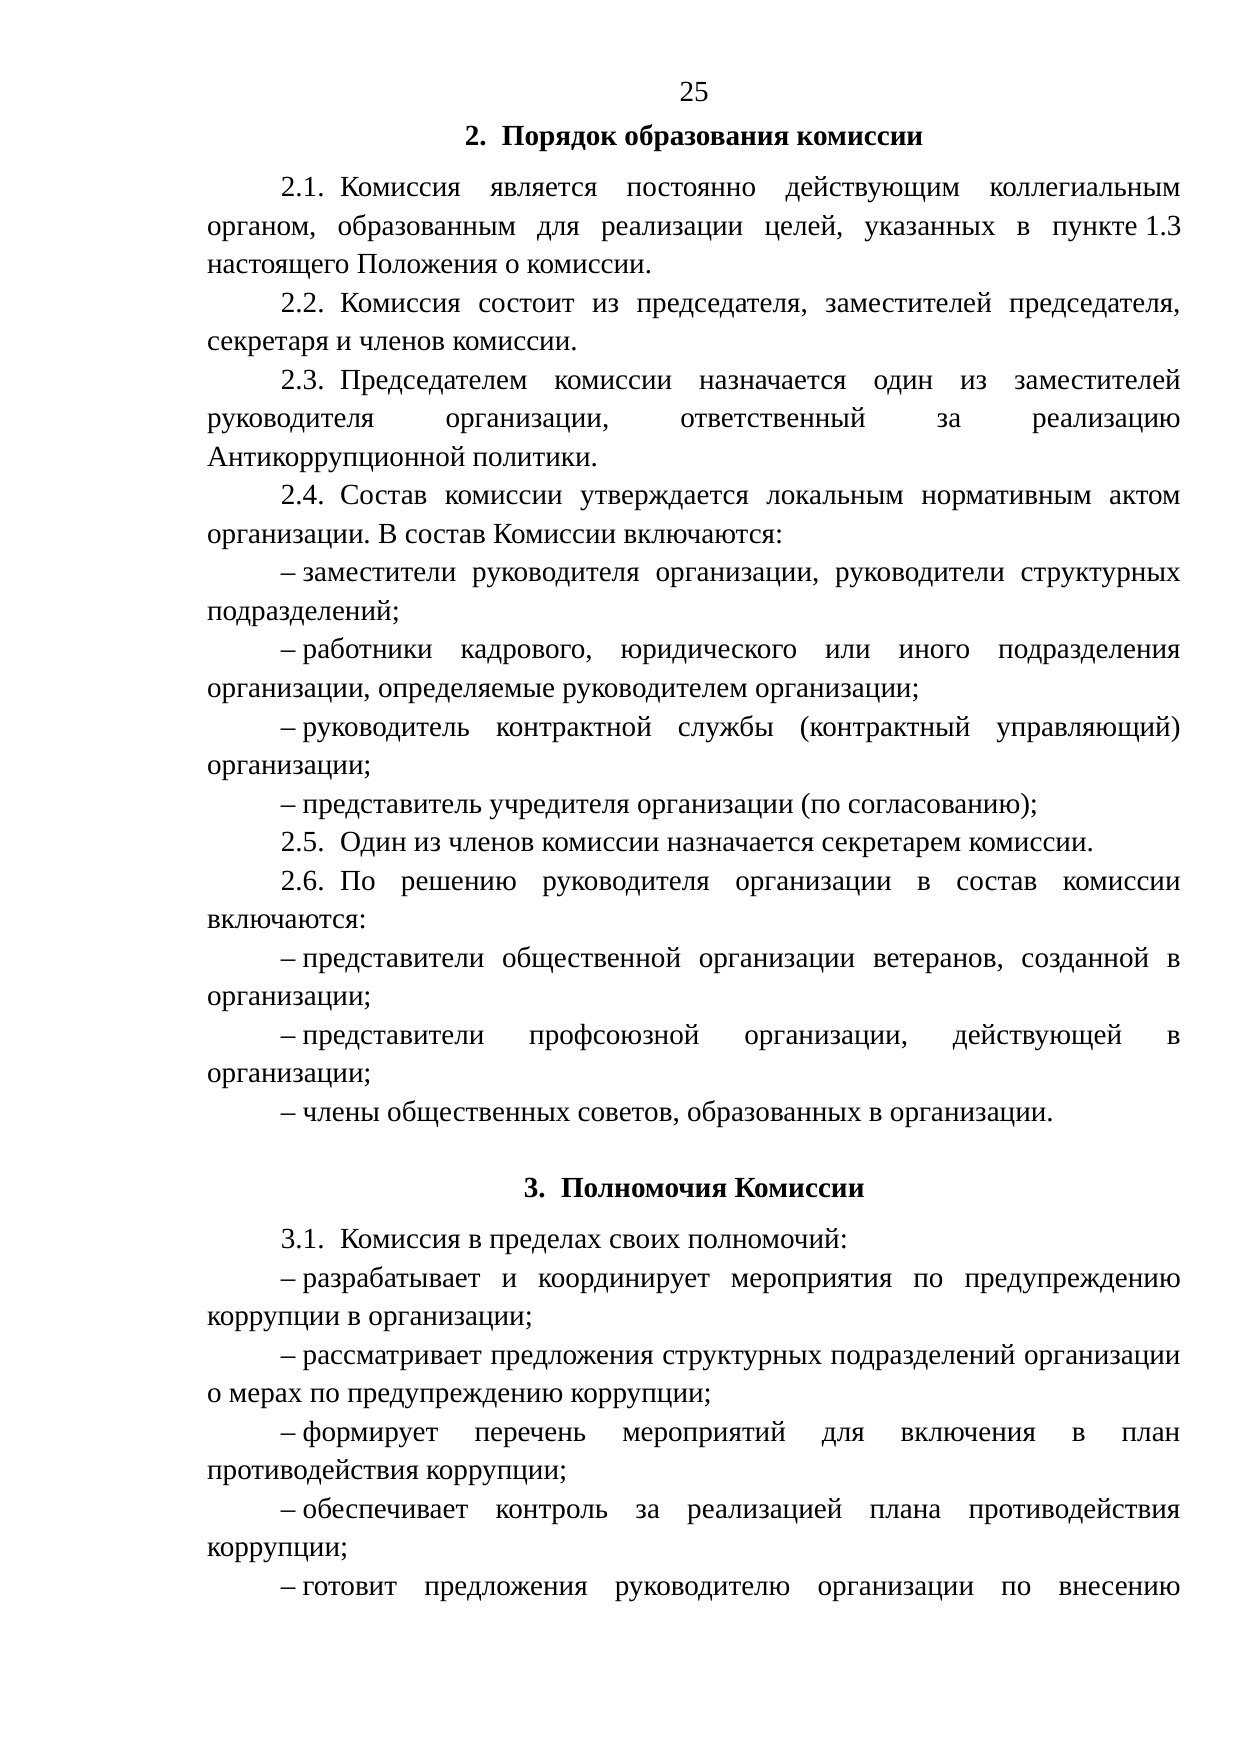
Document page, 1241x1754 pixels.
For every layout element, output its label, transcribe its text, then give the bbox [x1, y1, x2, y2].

text – заместители руководителя организации, руководители структурных подразделений; [207, 554, 1181, 627]
list Один из членов комиссии назначается секретарем комиссии. [207, 824, 1181, 858]
text – обеспечивает контроль за реализацией плана противодействия коррупции; [207, 1491, 1181, 1563]
text – работники кадрового, юридического или иного подразделения организации, определяемые руководителем организации; [207, 632, 1181, 704]
list Полномочия Комиссии [207, 1170, 1181, 1204]
list Председателем комиссии назначается один из заместителей руководителя организации, ответственный за реализацию Антикоррупционной политики. [207, 362, 1181, 472]
text – руководитель контрактной службы (контрактный управляющий) организации; [207, 709, 1181, 781]
list Порядок образования комиссии [207, 118, 1181, 152]
text – представители профсоюзной организации, действующей в организации; [207, 1017, 1181, 1089]
text – формирует перечень мероприятий для включения в план противодействия коррупции; [207, 1414, 1181, 1486]
text – рассматривает предложения структурных подразделений организации о мерах по предупреждению коррупции; [207, 1337, 1181, 1409]
list По решению руководителя организации в состав комиссии включаются: [207, 863, 1181, 935]
text – представители общественной организации ветеранов, созданной в организации; [207, 940, 1181, 1012]
text – члены общественных советов, образованных в организации. [207, 1094, 1181, 1128]
text – разрабатывает и координирует мероприятия по предупреждению коррупции в организации; [207, 1260, 1181, 1332]
list Состав комиссии утверждается локальным нормативным актом организации. В состав Комиссии включаются: [207, 477, 1181, 549]
list Комиссия в пределах своих полномочий: [207, 1221, 1181, 1255]
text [207, 1568, 1181, 1602]
list Комиссия состоит из председателя, заместителей председателя, секретаря и членов комиссии. [207, 285, 1181, 357]
text – представитель учредителя организации (по согласованию); [207, 786, 1181, 819]
